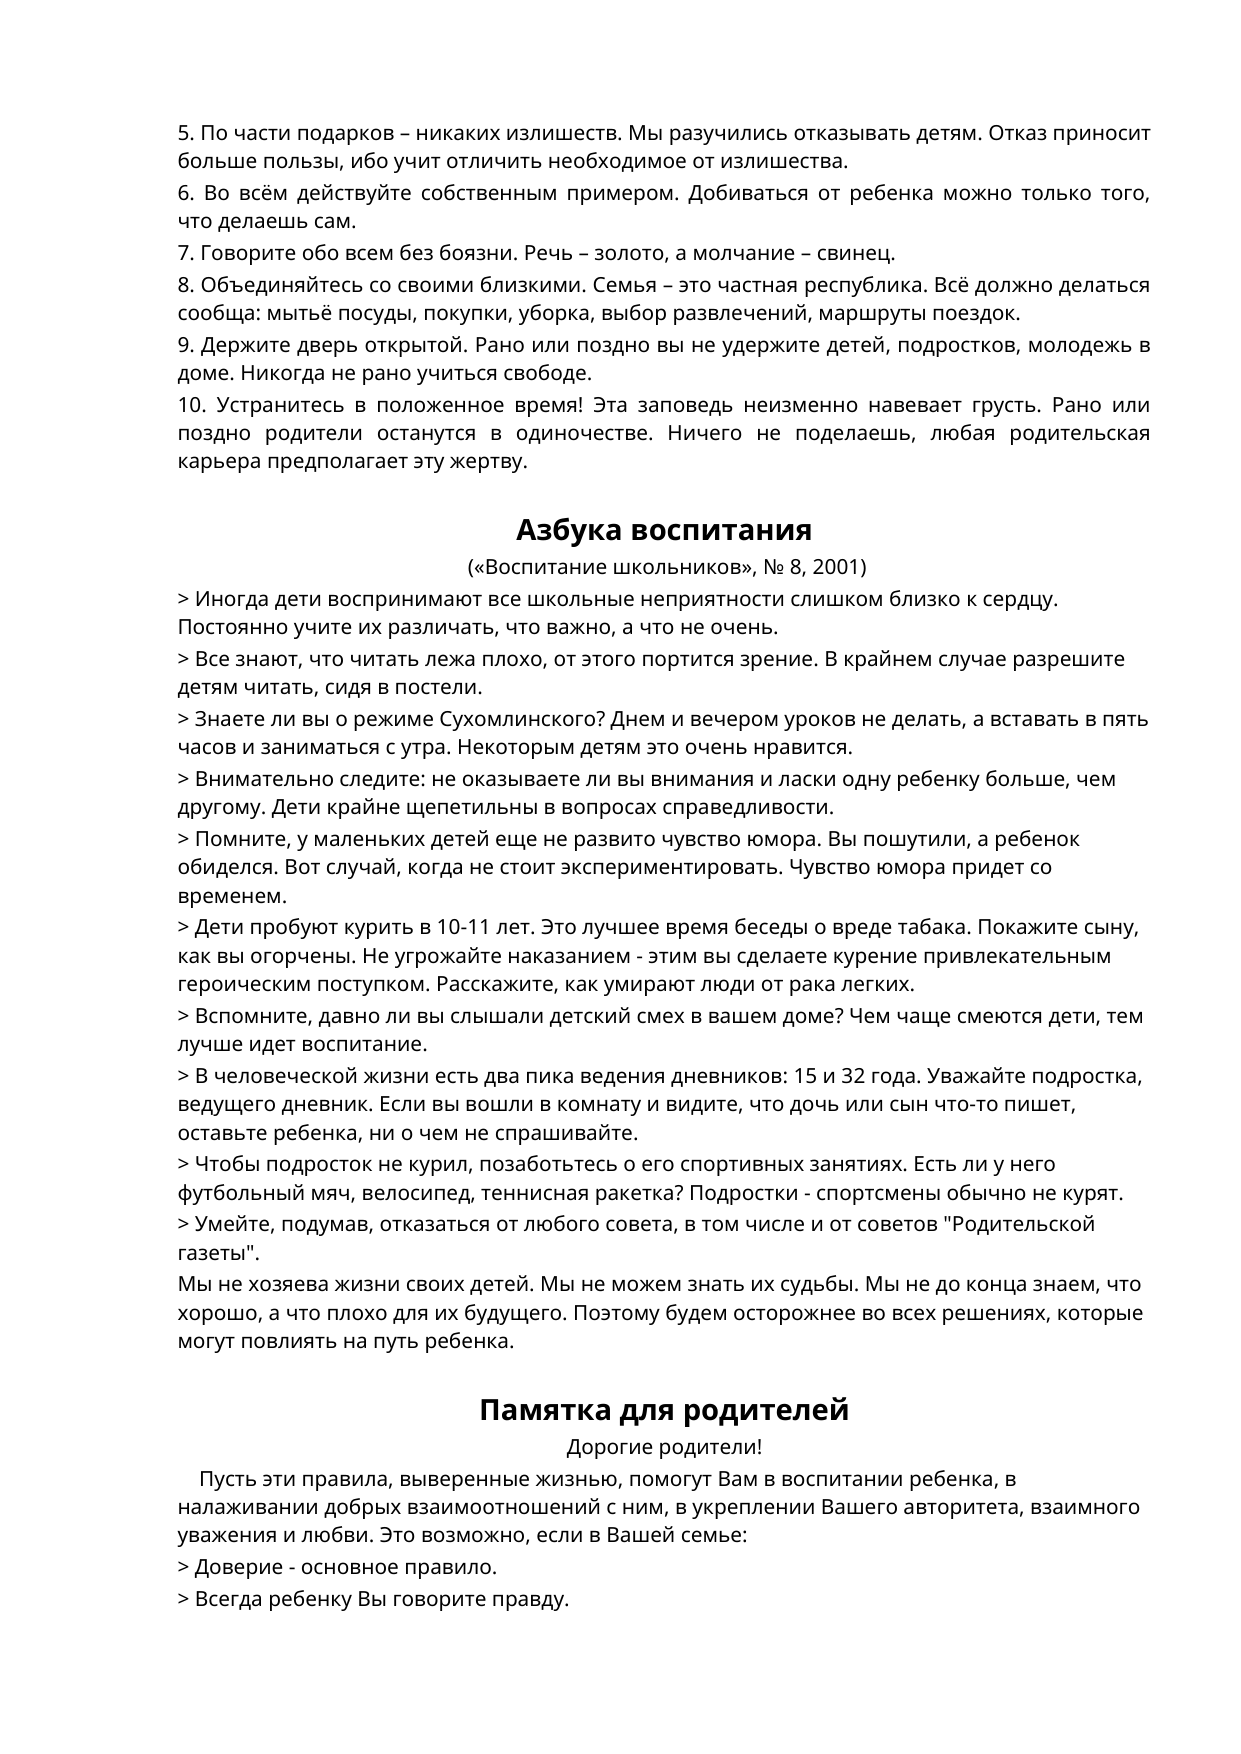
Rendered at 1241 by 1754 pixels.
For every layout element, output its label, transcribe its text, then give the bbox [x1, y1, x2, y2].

text Азбука воспитания [177, 510, 1152, 549]
text > Внимательно следите: не оказываете ли вы внимания и ласки одну ребенку больше, чем другому. Дети крайне щепетильны в вопросах справедливости. [177, 764, 1152, 821]
text Пусть эти правила, выверенные жизнью, помогут Вам в воспитании ребенка, в налаживании добрых взаимоотношений с ним, в укреплении Вашего авторитета, взаимного уважения и любви. Это возможно, если в Вашей семье: [177, 1464, 1152, 1549]
text > Все знают, что читать лежа плохо, от этого портится зрение. В крайнем случае разрешите детям читать, сидя в постели. [177, 644, 1152, 701]
text Мы не хозяева жизни своих детей. Мы не можем знать их судьбы. Мы не до конца знаем, что хорошо, а что плохо для их будущего. Поэтому будем осторожнее во всех решениях, которые могут повлиять на путь ребенка. [177, 1269, 1152, 1355]
text Памятка для родителей [177, 1389, 1152, 1429]
text > Чтобы подросток не курил, позаботьтесь о его спортивных занятиях. Есть ли у него футбольный мяч, велосипед, теннисная ракетка? Подростки - спортсмены обычно не курят. [177, 1149, 1152, 1206]
text > Вспомните, давно ли вы слышали детский смех в вашем доме? Чем чаще смеются дети, тем лучше идет воспитание. [177, 1001, 1152, 1058]
text > Умейте, подумав, отказаться от любого совета, в том числе и от советов "Родительской газеты". [177, 1209, 1152, 1266]
text 9. Держите дверь открытой. Рано или поздно вы не удержите детей, подростков, молодежь в доме. Никогда не рано учиться свободе. [177, 330, 1152, 387]
text > Знаете ли вы о режиме Сухомлинского? Днем и вечером уроков не делать, а вставать в пять часов и заниматься с утра. Некоторым детям это очень нравится. [177, 704, 1152, 761]
text > Дети пробуют курить в 10-11 лет. Это лучшее время беседы о вреде табака. Покажите сыну, как вы огорчены. Не угрожайте наказанием - этим вы сделаете курение привлекательным героическим поступком. Расскажите, как умирают люди от рака легких. [177, 912, 1152, 998]
text 8. Объединяйтесь со своими близкими. Семья – это частная республика. Всё должно делаться сообща: мытьё посуды, покупки, уборка, выбор развлечений, маршруты поездок. [177, 270, 1152, 327]
text > Доверие - основное правило. [177, 1552, 1152, 1581]
text 5. По части подарков – никаких излишеств. Мы разучились отказывать детям. Отказ приносит больше пользы, ибо учит отличить необходимое от излишества. [177, 118, 1152, 175]
text («Воспитание школьников», № 8, 2001) [177, 552, 1152, 581]
text > Иногда дети воспринимают все школьные неприятности слишком близко к сердцу. Постоянно учите их различать, что важно, а что не очень. [177, 584, 1152, 641]
text > Помните, у маленьких детей еще не развито чувство юмора. Вы пошутили, а ребенок обиделся. Вот случай, когда не стоит экспериментировать. Чувство юмора придет со временем. [177, 824, 1152, 909]
text > В человеческой жизни есть два пика ведения дневников: 15 и 32 года. Уважайте подростка, ведущего дневник. Если вы вошли в комнату и видите, что дочь или сын что-то пишет, оставьте ребенка, ни о чем не спрашивайте. [177, 1061, 1152, 1146]
text > Всегда ребенку Вы говорите правду. [177, 1584, 1152, 1612]
text 10. Устранитесь в положенное время! Эта заповедь неизменно навевает грусть. Рано или поздно родители останутся в одиночестве. Ничего не поделаешь, любая родительская карьера предполагает эту жертву. [177, 390, 1152, 475]
text 7. Говорите обо всем без боязни. Речь – золото, а молчание – свинец. [177, 238, 1152, 267]
text 6. Во всём действуйте собственным примером. Добиваться от ребенка можно только того, что делаешь сам. [177, 178, 1152, 235]
text Дорогие родители! [177, 1432, 1152, 1461]
